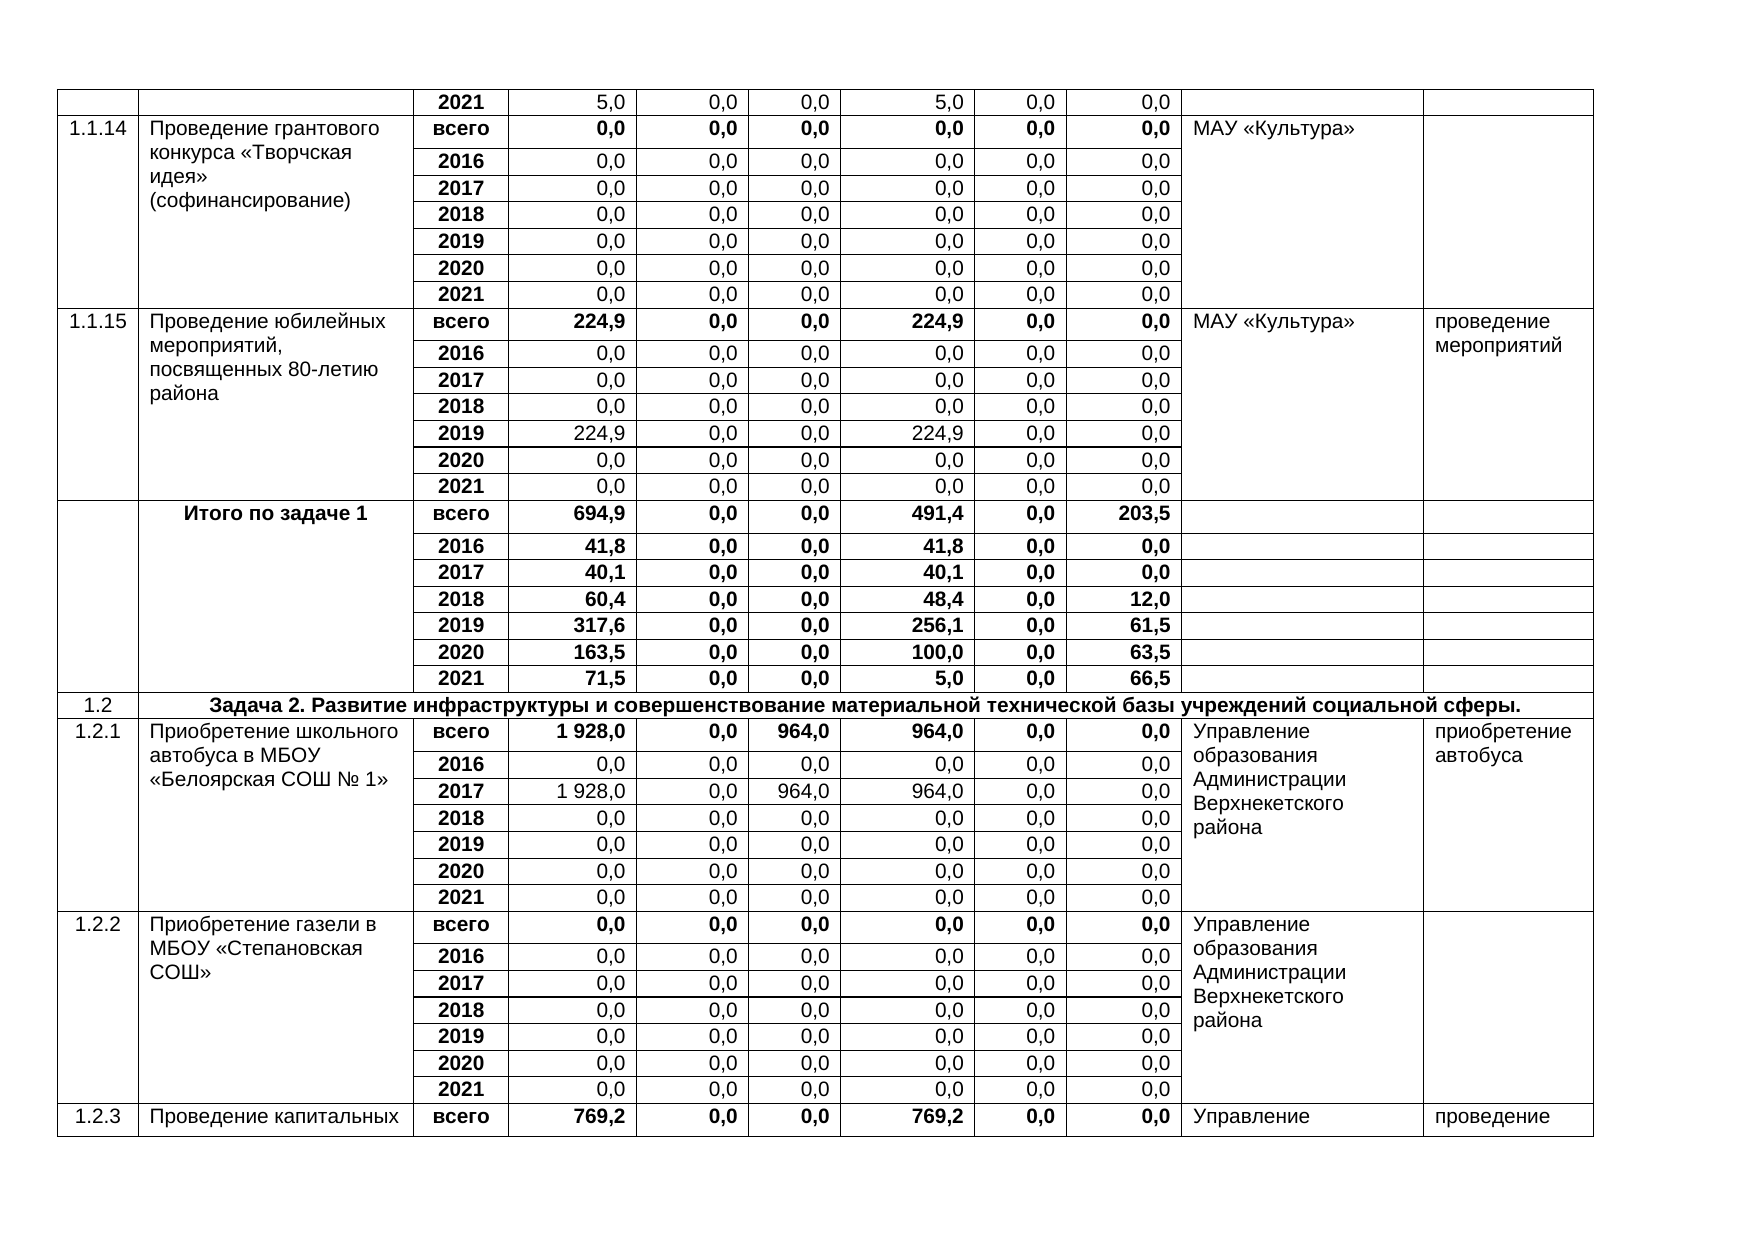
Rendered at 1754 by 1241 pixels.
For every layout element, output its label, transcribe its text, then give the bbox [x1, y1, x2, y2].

table_cell 0,0 [975, 885, 1066, 911]
table_cell 0,0 [975, 640, 1066, 665]
table_cell 63,5 [1067, 640, 1181, 665]
table_cell [1424, 587, 1593, 612]
table_cell 0,0 [1067, 752, 1181, 778]
table_cell 769,2 [509, 1104, 636, 1136]
table_cell [58, 501, 138, 692]
table_cell 0,0 [749, 859, 840, 884]
table_cell 0,0 [509, 1077, 636, 1103]
table_cell 317,6 [509, 613, 636, 639]
table_cell 0,0 [1067, 90, 1181, 115]
table_cell 0,0 [841, 448, 974, 473]
table_cell 0,0 [975, 1077, 1066, 1103]
table_cell МАУ «Культура» [1182, 309, 1423, 499]
table_cell 0,0 [1067, 1024, 1181, 1049]
table_cell [1424, 534, 1593, 559]
table_cell 100,0 [841, 640, 974, 665]
table_cell 1.2 [58, 693, 138, 718]
table_cell 0,0 [975, 149, 1066, 174]
table_cell 0,0 [841, 394, 974, 420]
table_cell 0,0 [637, 998, 748, 1023]
table_cell 2016 [414, 944, 508, 970]
table_cell 0,0 [637, 90, 748, 115]
table_cell 0,0 [637, 912, 748, 943]
table_cell 2021 [414, 90, 508, 115]
table_cell Приобретение газели в МБОУ «Степановская СОШ» [139, 912, 413, 1103]
table_cell 0,0 [509, 971, 636, 996]
table_cell 1.2.1 [58, 719, 138, 911]
table_cell 0,0 [637, 309, 748, 340]
table_cell 0,0 [975, 560, 1066, 586]
table_cell 0,0 [975, 534, 1066, 559]
table_cell 2017 [414, 779, 508, 804]
table_cell 0,0 [975, 1104, 1066, 1136]
table_cell 0,0 [637, 885, 748, 911]
table_cell 0,0 [509, 912, 636, 943]
table_cell 0,0 [509, 752, 636, 778]
table_cell 0,0 [975, 341, 1066, 367]
table_cell 0,0 [1067, 448, 1181, 473]
table_cell 0,0 [509, 282, 636, 307]
table_cell 0,0 [749, 448, 840, 473]
table_cell 0,0 [637, 832, 748, 857]
table_cell 2021 [414, 474, 508, 499]
table_cell 694,9 [509, 501, 636, 532]
table_cell 0,0 [975, 912, 1066, 943]
table_cell Задача 2. Развитие инфраструктуры и совершенствование материальной технической базы учреждений социальной сферы. [139, 693, 1593, 718]
table_cell 0,0 [1067, 832, 1181, 857]
table_cell проведение мероприятий [1424, 309, 1593, 499]
table_cell 0,0 [749, 912, 840, 943]
table_cell 0,0 [749, 229, 840, 254]
table_cell 2017 [414, 971, 508, 996]
table_cell [1424, 912, 1593, 1103]
table_cell 0,0 [975, 368, 1066, 393]
table_cell 0,0 [975, 998, 1066, 1023]
table_cell 0,0 [975, 752, 1066, 778]
table_cell 5,0 [841, 90, 974, 115]
table_cell 0,0 [749, 149, 840, 174]
table_cell [1424, 640, 1593, 665]
table_cell 0,0 [749, 998, 840, 1023]
table_cell 0,0 [749, 1077, 840, 1103]
table_cell 0,0 [1067, 394, 1181, 420]
table_cell 66,5 [1067, 666, 1181, 692]
table_cell 0,0 [509, 944, 636, 970]
table_cell 0,0 [1067, 341, 1181, 367]
table_cell 0,0 [637, 752, 748, 778]
table_cell 2019 [414, 229, 508, 254]
table_cell всего [414, 1104, 508, 1136]
table_cell 0,0 [841, 255, 974, 281]
table_cell 0,0 [749, 885, 840, 911]
table_cell 2020 [414, 1051, 508, 1076]
table_cell 0,0 [1067, 944, 1181, 970]
table_cell 0,0 [637, 1077, 748, 1103]
table_cell [1424, 666, 1593, 692]
table_cell 0,0 [841, 229, 974, 254]
table_cell 0,0 [1067, 971, 1181, 996]
table_cell 0,0 [975, 779, 1066, 804]
table_cell 224,9 [841, 309, 974, 340]
table_cell 0,0 [749, 368, 840, 393]
table_cell 2021 [414, 282, 508, 307]
table_cell 0,0 [1067, 859, 1181, 884]
table_cell 0,0 [749, 560, 840, 586]
table_cell 0,0 [509, 202, 636, 228]
table_cell 2021 [414, 666, 508, 692]
table_cell 2017 [414, 368, 508, 393]
table_cell 0,0 [509, 176, 636, 201]
table_cell 0,0 [975, 421, 1066, 446]
table_cell 0,0 [841, 1077, 974, 1103]
table_cell 0,0 [975, 832, 1066, 857]
table_cell 0,0 [975, 90, 1066, 115]
table_cell всего [414, 912, 508, 943]
table_cell 0,0 [637, 448, 748, 473]
table_cell 224,9 [509, 421, 636, 446]
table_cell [1424, 1104, 1593, 1136]
table_cell 0,0 [841, 971, 974, 996]
table_cell Проведение юбилейных мероприятий, посвященных 80-летию района [139, 309, 413, 499]
table_cell 0,0 [1067, 779, 1181, 804]
table_cell 0,0 [749, 832, 840, 857]
table_cell 964,0 [749, 719, 840, 751]
table_cell 1 928,0 [509, 719, 636, 751]
table_cell 0,0 [975, 255, 1066, 281]
table_cell 2016 [414, 341, 508, 367]
table_cell 0,0 [509, 832, 636, 857]
table_cell 2019 [414, 1024, 508, 1049]
table_cell 0,0 [749, 640, 840, 665]
table_cell 0,0 [637, 944, 748, 970]
table_cell 0,0 [975, 309, 1066, 340]
table_cell 5,0 [509, 90, 636, 115]
table_cell 0,0 [841, 282, 974, 307]
table_cell [1424, 116, 1593, 307]
table_cell 2017 [414, 176, 508, 201]
table_cell 0,0 [637, 779, 748, 804]
table_cell 0,0 [509, 255, 636, 281]
table_cell 0,0 [749, 394, 840, 420]
table_cell 0,0 [509, 1024, 636, 1049]
table_cell 0,0 [1067, 1104, 1181, 1136]
table_cell [1424, 501, 1593, 532]
table_cell 2016 [414, 752, 508, 778]
table_cell 0,0 [1067, 229, 1181, 254]
table_cell 2016 [414, 149, 508, 174]
table_cell 0,0 [1067, 149, 1181, 174]
table_cell 0,0 [1067, 719, 1181, 751]
table_cell [1182, 666, 1423, 692]
table_cell 0,0 [841, 912, 974, 943]
table_cell 0,0 [841, 832, 974, 857]
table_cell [139, 1104, 413, 1136]
table_cell 0,0 [749, 255, 840, 281]
table_cell 1.1.15 [58, 309, 138, 499]
table_cell 0,0 [975, 613, 1066, 639]
table_cell 964,0 [841, 779, 974, 804]
table_cell 0,0 [749, 613, 840, 639]
table_cell [1424, 613, 1593, 639]
table_cell 0,0 [637, 1024, 748, 1049]
table_cell 0,0 [749, 341, 840, 367]
table_cell 0,0 [749, 534, 840, 559]
table_cell 2020 [414, 255, 508, 281]
table_cell 0,0 [749, 971, 840, 996]
table_cell 0,0 [749, 1024, 840, 1049]
table_cell 2018 [414, 998, 508, 1023]
table_cell 0,0 [975, 719, 1066, 751]
table_cell Управление образования Администрации Верхнекетского района [1182, 912, 1423, 1103]
table_cell 0,0 [637, 1104, 748, 1136]
table_cell 0,0 [509, 805, 636, 831]
table_cell 0,0 [1067, 560, 1181, 586]
table_cell 0,0 [637, 394, 748, 420]
table_cell 0,0 [749, 309, 840, 340]
table_cell 0,0 [637, 255, 748, 281]
table_cell 0,0 [509, 998, 636, 1023]
table_cell 0,0 [841, 998, 974, 1023]
table_cell 2021 [414, 885, 508, 911]
table_cell 1.2.2 [58, 912, 138, 1103]
table_cell 0,0 [749, 176, 840, 201]
table_cell Итого по задаче 1 [139, 501, 413, 692]
table_cell 0,0 [975, 394, 1066, 420]
table_cell 0,0 [749, 752, 840, 778]
table_cell 0,0 [975, 1024, 1066, 1049]
table_cell 0,0 [637, 341, 748, 367]
table_cell 0,0 [975, 1051, 1066, 1076]
table_cell 0,0 [749, 90, 840, 115]
table_cell всего [414, 309, 508, 340]
table_cell [1182, 613, 1423, 639]
table_cell 0,0 [975, 474, 1066, 499]
table_cell 0,0 [841, 202, 974, 228]
table_cell 0,0 [637, 1051, 748, 1076]
table_cell 0,0 [509, 229, 636, 254]
table_cell 0,0 [637, 282, 748, 307]
table_cell 0,0 [637, 229, 748, 254]
table_cell 1.1.14 [58, 116, 138, 307]
table_cell 0,0 [509, 341, 636, 367]
table_cell 491,4 [841, 501, 974, 532]
table_cell 0,0 [1067, 421, 1181, 446]
table_cell 0,0 [975, 202, 1066, 228]
table_cell 203,5 [1067, 501, 1181, 532]
table_cell 0,0 [1067, 255, 1181, 281]
table_cell 0,0 [637, 202, 748, 228]
table_cell 0,0 [509, 448, 636, 473]
table_cell 0,0 [841, 1024, 974, 1049]
table_cell 0,0 [509, 885, 636, 911]
table_cell 0,0 [509, 116, 636, 148]
table_cell 0,0 [975, 116, 1066, 148]
table_cell 0,0 [637, 666, 748, 692]
table_cell 41,8 [509, 534, 636, 559]
table_cell 0,0 [975, 448, 1066, 473]
table_cell 0,0 [841, 805, 974, 831]
table_cell 48,4 [841, 587, 974, 612]
table_cell 0,0 [975, 587, 1066, 612]
table_cell 0,0 [637, 613, 748, 639]
table_cell 2020 [414, 859, 508, 884]
table_cell 5,0 [841, 666, 974, 692]
table_cell 2019 [414, 832, 508, 857]
table_cell 0,0 [749, 944, 840, 970]
table_cell 0,0 [1067, 1051, 1181, 1076]
table_cell Управление образования Администрации Верхнекетского района [1182, 719, 1423, 911]
table_cell 0,0 [975, 501, 1066, 532]
table_cell 0,0 [637, 859, 748, 884]
table_cell всего [414, 719, 508, 751]
table_cell 0,0 [749, 587, 840, 612]
table_cell всего [414, 501, 508, 532]
table_cell 0,0 [637, 587, 748, 612]
table_cell 0,0 [749, 805, 840, 831]
table_cell Приобретение школьного автобуса в МБОУ «Белоярская СОШ № 1» [139, 719, 413, 911]
table_cell 0,0 [637, 534, 748, 559]
table_cell 0,0 [749, 1051, 840, 1076]
table_cell 0,0 [637, 116, 748, 148]
table_cell 61,5 [1067, 613, 1181, 639]
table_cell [1182, 1104, 1423, 1136]
table_cell 163,5 [509, 640, 636, 665]
table_cell 0,0 [749, 501, 840, 532]
table_cell 0,0 [637, 640, 748, 665]
table_cell [1182, 501, 1423, 532]
table_cell 40,1 [841, 560, 974, 586]
table_cell 0,0 [841, 752, 974, 778]
table_cell 0,0 [1067, 368, 1181, 393]
table_cell 1.2.3 [58, 1104, 138, 1136]
table_cell Проведение грантового конкурса «Творчская идея» (софинансирование) [139, 116, 413, 307]
table_cell 0,0 [1067, 805, 1181, 831]
table_cell 0,0 [1067, 998, 1181, 1023]
table_cell 0,0 [841, 885, 974, 911]
table_cell 0,0 [749, 116, 840, 148]
table_cell приобретение автобуса [1424, 719, 1593, 911]
table_cell 0,0 [637, 149, 748, 174]
table_cell 0,0 [841, 1051, 974, 1076]
table_cell 0,0 [637, 805, 748, 831]
table_cell 0,0 [637, 368, 748, 393]
table_cell 256,1 [841, 613, 974, 639]
table_cell 0,0 [1067, 282, 1181, 307]
table_cell 0,0 [975, 666, 1066, 692]
table_cell 964,0 [841, 719, 974, 751]
table_cell 0,0 [841, 149, 974, 174]
table_cell 2020 [414, 640, 508, 665]
table_cell 71,5 [509, 666, 636, 692]
table_cell 40,1 [509, 560, 636, 586]
table_cell [1182, 587, 1423, 612]
table_cell [1182, 560, 1423, 586]
table_cell 0,0 [637, 501, 748, 532]
table_cell [1182, 640, 1423, 665]
table_cell 0,0 [637, 971, 748, 996]
table_cell 2019 [414, 421, 508, 446]
table_cell 0,0 [975, 971, 1066, 996]
table_cell 0,0 [1067, 912, 1181, 943]
table_cell 60,4 [509, 587, 636, 612]
table_cell 1 928,0 [509, 779, 636, 804]
table_cell 0,0 [1067, 1077, 1181, 1103]
table_cell 0,0 [1067, 885, 1181, 911]
table_cell 0,0 [841, 341, 974, 367]
table_cell 2018 [414, 394, 508, 420]
table_cell 2017 [414, 560, 508, 586]
table_cell 0,0 [509, 859, 636, 884]
table_cell 964,0 [749, 779, 840, 804]
table_cell 0,0 [975, 859, 1066, 884]
table_cell 0,0 [749, 282, 840, 307]
table_cell 0,0 [749, 1104, 840, 1136]
table_cell 41,8 [841, 534, 974, 559]
table_cell всего [414, 116, 508, 148]
table_cell 0,0 [637, 421, 748, 446]
table_cell 224,9 [509, 309, 636, 340]
table_cell 0,0 [509, 1051, 636, 1076]
table_cell [1182, 534, 1423, 559]
table_cell 0,0 [841, 176, 974, 201]
table_cell 0,0 [975, 805, 1066, 831]
table_cell 0,0 [749, 421, 840, 446]
table_cell 0,0 [509, 474, 636, 499]
table_cell 0,0 [1067, 534, 1181, 559]
table_cell 769,2 [841, 1104, 974, 1136]
table_cell 2019 [414, 613, 508, 639]
table_cell 0,0 [1067, 202, 1181, 228]
table_cell 2016 [414, 534, 508, 559]
table_cell 2018 [414, 202, 508, 228]
table_cell 0,0 [841, 368, 974, 393]
table_cell 0,0 [975, 229, 1066, 254]
table_cell 0,0 [749, 666, 840, 692]
table_cell 0,0 [1067, 474, 1181, 499]
table_cell 0,0 [749, 202, 840, 228]
table_cell [1424, 560, 1593, 586]
table_cell 0,0 [975, 176, 1066, 201]
table_cell 0,0 [841, 859, 974, 884]
table_cell 0,0 [749, 474, 840, 499]
table_cell 224,9 [841, 421, 974, 446]
table_cell 0,0 [1067, 309, 1181, 340]
table_cell 2020 [414, 448, 508, 473]
table_cell МАУ «Культура» [1182, 116, 1423, 307]
table_cell 0,0 [841, 116, 974, 148]
table_cell 0,0 [509, 149, 636, 174]
table_cell 0,0 [637, 560, 748, 586]
table_cell 0,0 [1067, 116, 1181, 148]
table_cell 2018 [414, 587, 508, 612]
table_cell 0,0 [975, 944, 1066, 970]
table_cell 0,0 [509, 368, 636, 393]
table_cell 2018 [414, 805, 508, 831]
table_cell 0,0 [637, 474, 748, 499]
table_cell 0,0 [509, 394, 636, 420]
table_cell 0,0 [841, 944, 974, 970]
table_cell 12,0 [1067, 587, 1181, 612]
table_cell 0,0 [1067, 176, 1181, 201]
table_cell 0,0 [975, 282, 1066, 307]
table_cell 0,0 [637, 719, 748, 751]
table_cell 0,0 [841, 474, 974, 499]
table_cell 2021 [414, 1077, 508, 1103]
table_cell 0,0 [637, 176, 748, 201]
